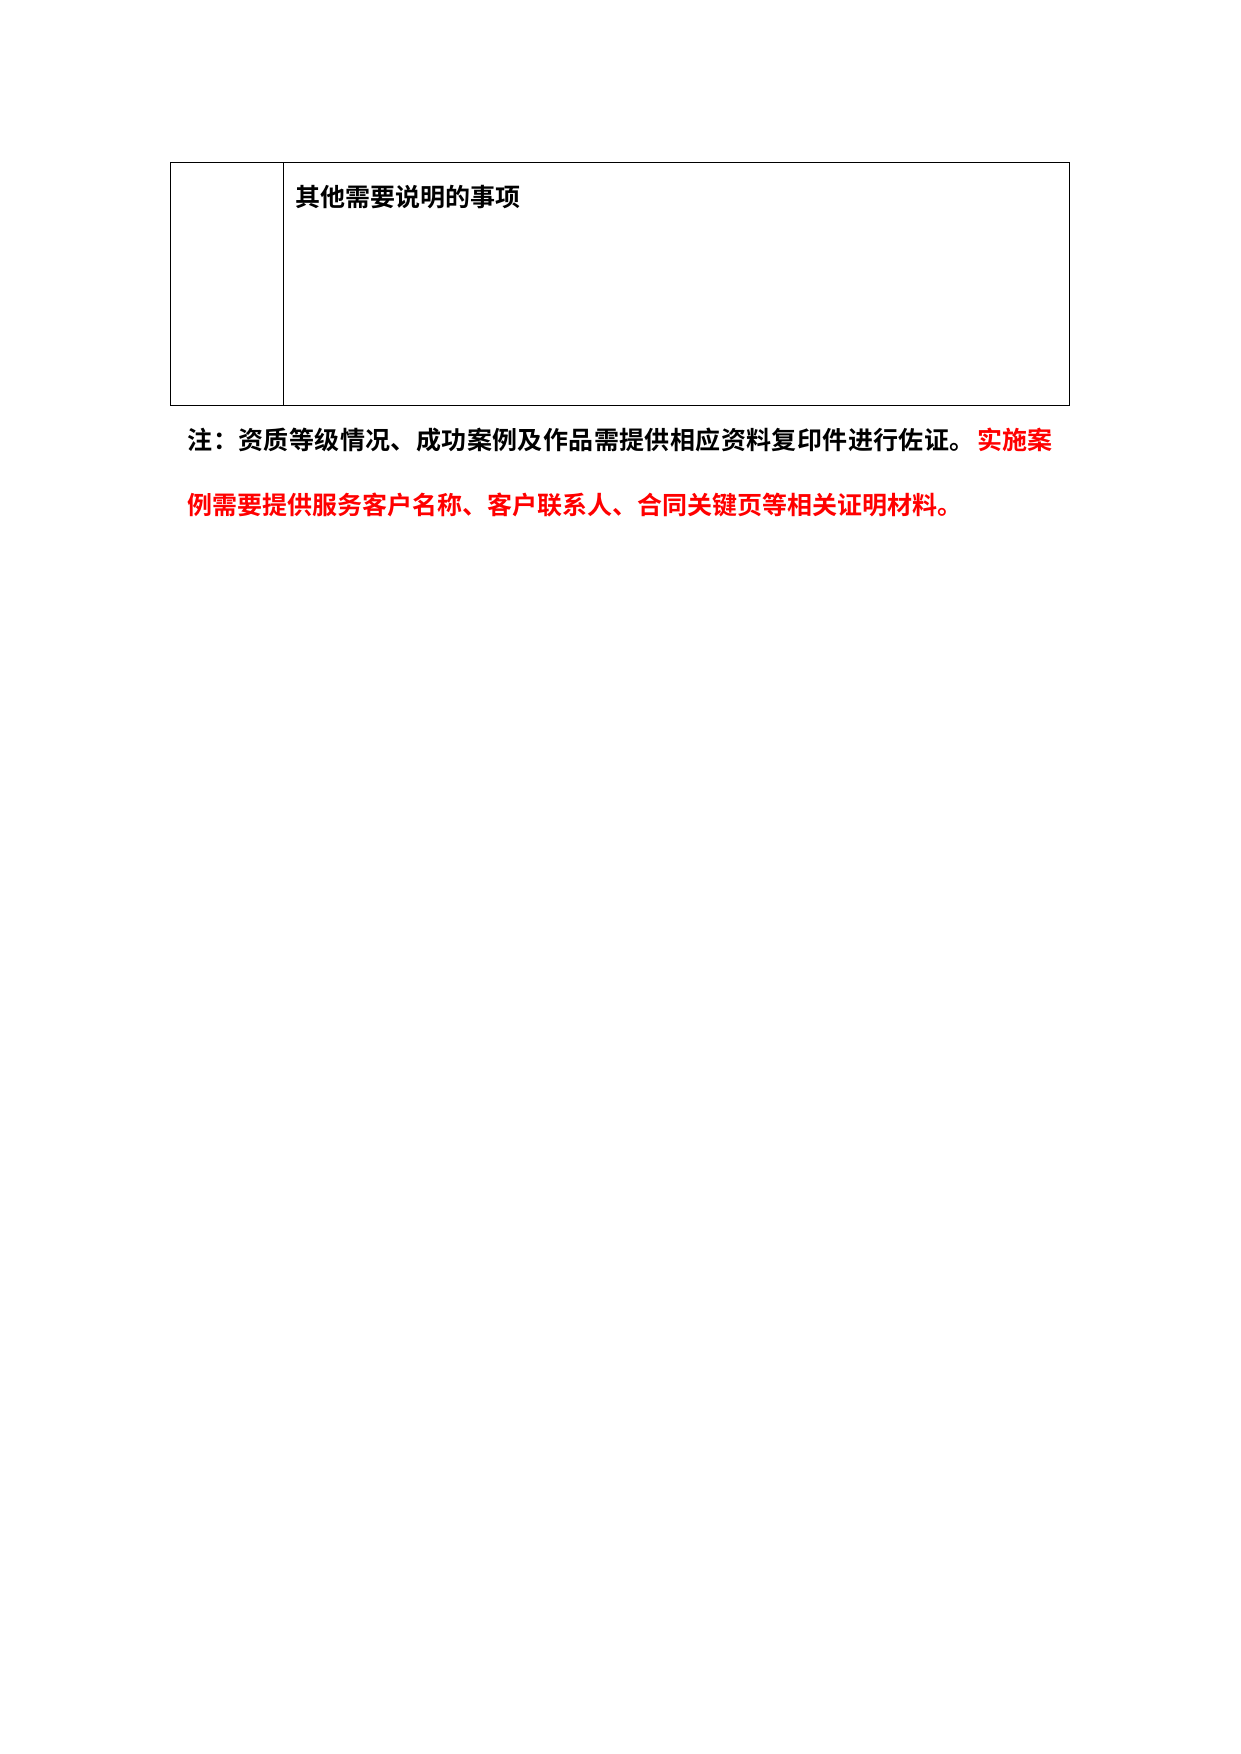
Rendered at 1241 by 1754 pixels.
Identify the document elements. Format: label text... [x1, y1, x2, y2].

text 注：资质等级情况、成功案例及作品需提供相应资料复印件进行佐证。实施案例需要提供服务客户名称、客户联系人、合同关键页等相关证明材料。 [187, 406, 1053, 536]
table_cell 其他需要说明的事项 [284, 163, 1069, 405]
